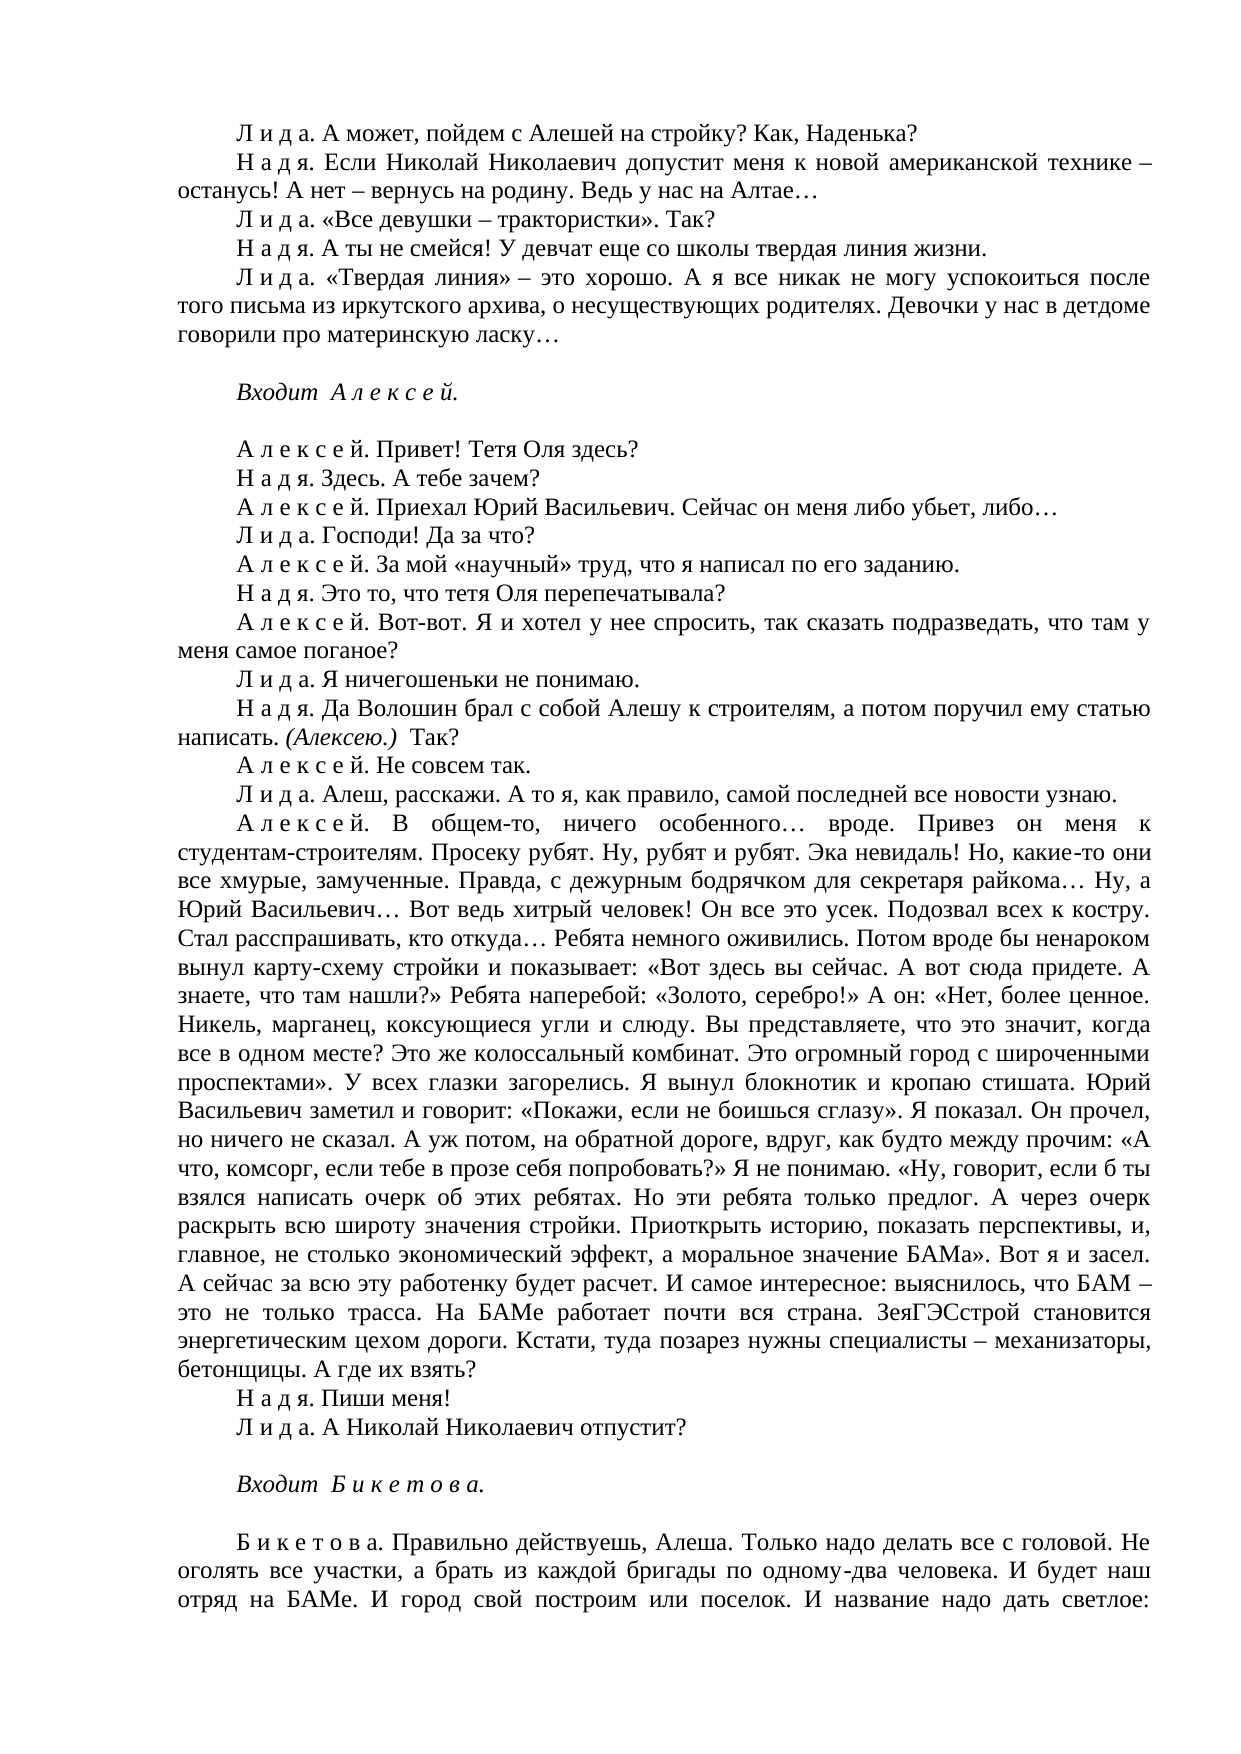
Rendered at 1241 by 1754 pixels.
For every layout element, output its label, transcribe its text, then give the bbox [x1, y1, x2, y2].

text А л е к с е й. Вот-вот. Я и хотел у нее спросить, так сказать подразведать, что там у меня самое поганое? [177, 607, 1152, 664]
text Л и д а. Господи! Да за что? [177, 521, 1152, 549]
text А л е к с е й. Не совсем так. [177, 751, 1152, 779]
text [177, 1527, 1152, 1613]
text А л е к с е й. За мой «научный» труд, что я написал по его заданию. [177, 549, 1152, 578]
text Н а д я. Да Волошин брал с собой Алешу к строителям, а потом поручил ему статью написать. (Алексею.) Так? [177, 693, 1152, 751]
text Н а д я. А ты не смейся! У девчат еще со школы твердая линия жизни. [177, 233, 1152, 262]
text А л е к с е й. В общем-то, ничего особенного… вроде. Привез он меня к студентам-строителям. Просеку рубят. Ну, рубят и рубят. Эка невидаль! Но, какие-то они все хмурые, замученные. Правда, с дежурным бодрячком для секретаря райкома… Ну, а Юрий Васильевич… Вот ведь хитрый человек! Он все это усек. Подозвал всех к костру. Стал расспрашивать, кто откуда… Ребята немного оживились. Потом вроде бы ненароком вынул карту-схему стройки и показывает: «Вот здесь вы сейчас. А вот сюда придете. А знаете, что там нашли?» Ребята наперебой: «Золото, серебро!» А он: «Нет, более ценное. Никель, марганец, коксующиеся угли и слюду. Вы представляете, что это значит, когда все в одном месте? Это же колоссальный комбинат. Это огромный город с широченными проспектами». У всех глазки загорелись. Я вынул блокнотик и кропаю стишата. Юрий Васильевич заметил и говорит: «Покажи, если не боишься сглазу». Я показал. Он прочел, но ничего не сказал. А уж потом, на обратной дороге, вдруг, как будто между прочим: «А что, комсорг, если тебе в прозе себя попробовать?» Я не понимаю. «Ну, говорит, если б ты взялся написать очерк об этих ребятах. Но эти ребята только предлог. А через очерк раскрыть всю широту значения стройки. Приоткрыть историю, показать перспективы, и, главное, не столько экономический эффект, а моральное значение БАМа». Вот я и засел. А сейчас за всю эту работенку будет расчет. И самое интересное: выяснилось, что БАМ – это не только трасса. На БАМе работает почти вся страна. ЗеяГЭСстрой становится энергетическим цехом дороги. Кстати, туда позарез нужны специалисты – механизаторы, бетонщицы. А где их взять? [177, 808, 1152, 1383]
text Л и д а. Я ничегошеньки не понимаю. [177, 664, 1152, 693]
text Л и д а. Алеш, расскажи. А то я, как правило, самой последней все новости узнаю. [177, 779, 1152, 808]
text Н а д я. Если Николай Николаевич допустит меня к новой американской технике – останусь! А нет – вернусь на родину. Ведь у нас на Алтае… [177, 147, 1152, 204]
text Л и д а. «Все девушки – трактористки». Так? [177, 204, 1152, 233]
text А л е к с е й. Привет! Тетя Оля здесь? [177, 434, 1152, 463]
text Н а д я. Пиши меня! [177, 1383, 1152, 1412]
text Л и д а. А Николай Николаевич отпустит? [177, 1412, 1152, 1441]
text Входит Б и к е т о в а. [177, 1469, 1152, 1498]
text Л и д а. А может, пойдем с Алешей на стройку? Как, Наденька? [177, 118, 1152, 147]
text Л и д а. «Твердая линия» – это хорошо. А я все никак не могу успокоиться после того письма из иркутского архива, о несуществующих родителях. Девочки у нас в детдоме говорили про материнскую ласку… [177, 262, 1152, 348]
text Входит А л е к с е й. [177, 377, 1152, 406]
text А л е к с е й. Приехал Юрий Васильевич. Сейчас он меня либо убьет, либо… [177, 492, 1152, 521]
text Н а д я. Это то, что тетя Оля перепечатывала? [177, 578, 1152, 607]
text Н а д я. Здесь. А тебе зачем? [177, 463, 1152, 492]
